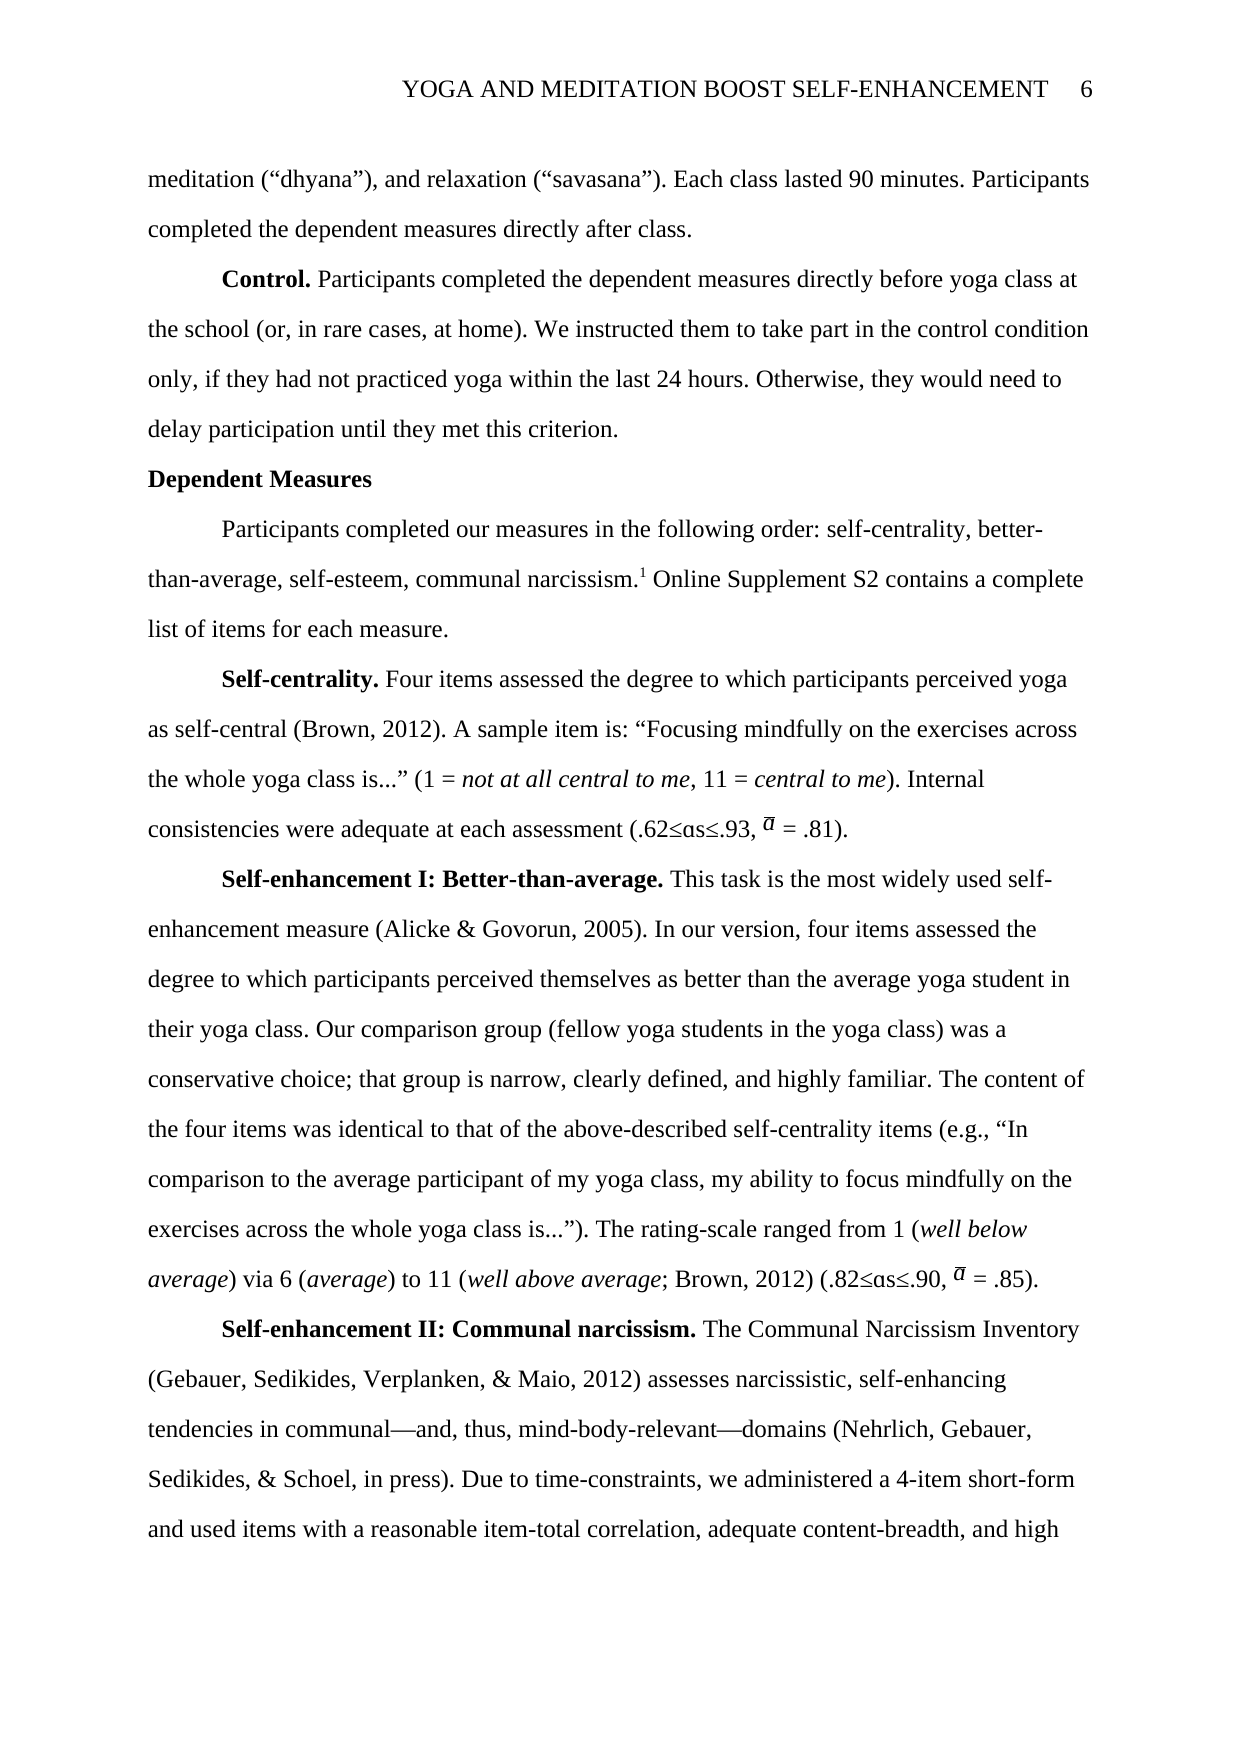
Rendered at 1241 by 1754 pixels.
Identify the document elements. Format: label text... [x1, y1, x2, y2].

text Participants completed our measures in the following order: self-centrality, better-than-average, self-esteem, communal narcissism.1 Online Supplement S2 contains a complete list of items for each measure. [148, 498, 1093, 648]
text Self-enhancement I: Better-than-average. This task is the most widely used self-enhancement measure (Alicke & Govorun, 2005). In our version, four items assessed the degree to which participants perceived themselves as better than the average yoga student in their yoga class. Our comparison group (fellow yoga students in the yoga class) was a conservative choice; that group is narrow, clearly defined, and highly familiar. The content of the four items was identical to that of the above-described self-centrality items (e.g., “In comparison to the average participant of my yoga class, my ability to focus mindfully on the exercises across the whole yoga class is...”). The rating-scale ranged from 1 (well below average) via 6 (average) to 11 (well above average; Brown, 2012) (.82≤ɑs≤.90, = .85). [148, 848, 1093, 1298]
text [148, 1298, 1093, 1548]
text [148, 148, 1093, 248]
text Dependent Measures [148, 448, 1093, 498]
text Control. Participants completed the dependent measures directly before yoga class at the school (or, in rare cases, at home). We instructed them to take part in the control condition only, if they had not practiced yoga within the last 24 hours. Otherwise, they would need to delay participation until they met this criterion. [148, 248, 1093, 448]
text Self-centrality. Four items assessed the degree to which participants perceived yoga as self-central (Brown, 2012). A sample item is: “Focusing mindfully on the exercises across the whole yoga class is...” (1 = not at all central to me, 11 = central to me). Internal consistencies were adequate at each assessment (.62≤ɑs≤.93, = .81). [148, 648, 1093, 848]
